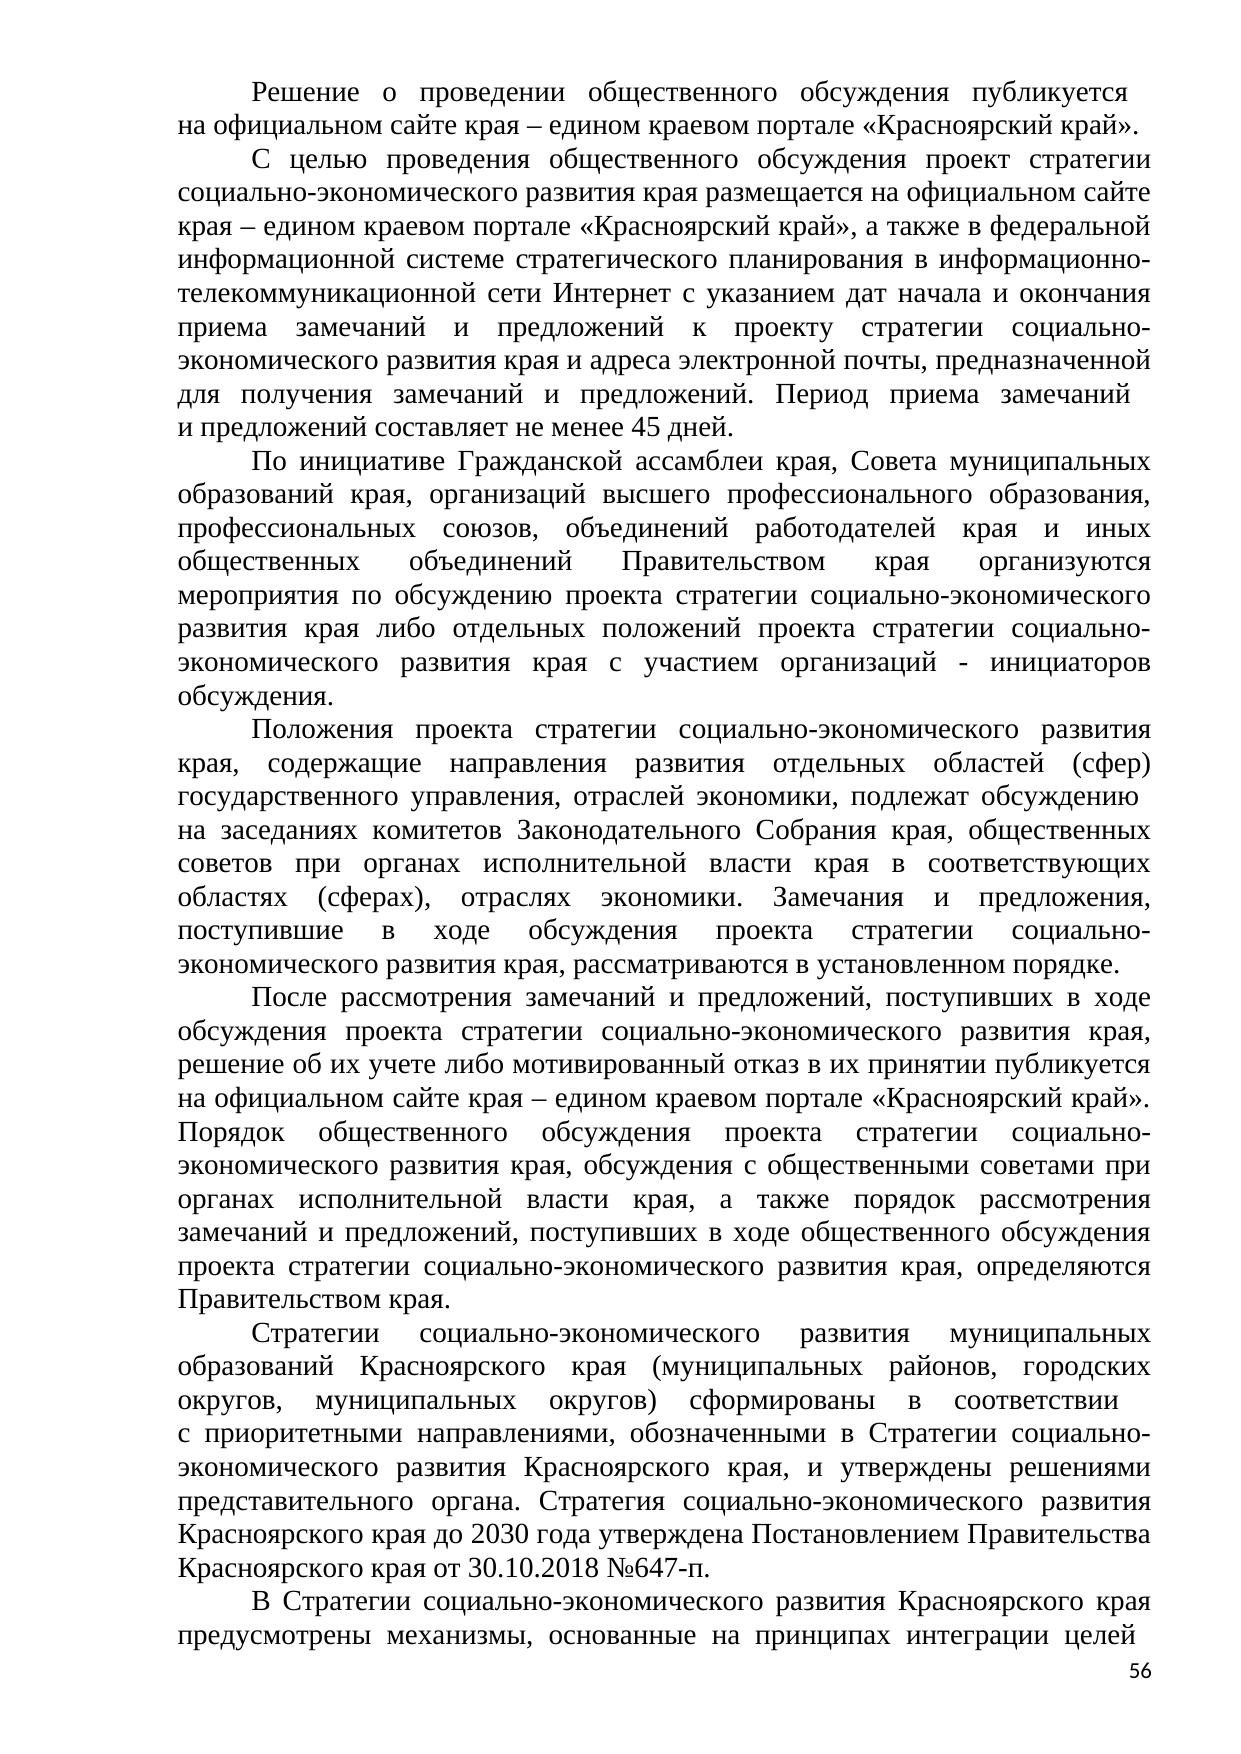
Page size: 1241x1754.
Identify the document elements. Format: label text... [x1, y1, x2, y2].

text Стратегии социально-экономического развития муниципальных образований Красноярского края (муниципальных районов, городских округов, муниципальных округов) сформированы в соответствии с приоритетными направлениями, обозначенными в Стратегии социально-экономического развития Красноярского края, и утверждены решениями представительного органа. Стратегия социально-экономического развития Красноярского края до 2030 года утверждена Постановлением Правительства Красноярского края от 30.10.2018 №647-п. [177, 1315, 1152, 1583]
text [177, 1583, 1152, 1650]
text Решение о проведении общественного обсуждения публикуется на официальном сайте края – едином краевом портале «Красноярский край». [177, 74, 1152, 141]
text Положения проекта стратегии социально-экономического развития края, содержащие направления развития отдельных областей (сфер) государственного управления, отраслей экономики, подлежат обсуждению на заседаниях комитетов Законодательного Собрания края, общественных советов при органах исполнительной власти края в соответствующих областях (сферах), отраслях экономики. Замечания и предложения, поступившие в ходе обсуждения проекта стратегии социально-экономического развития края, рассматриваются в установленном порядке. [177, 711, 1152, 979]
text По инициативе Гражданской ассамблеи края, Совета муниципальных образований края, организаций высшего профессионального образования, профессиональных союзов, объединений работодателей края и иных общественных объединений Правительством края организуются мероприятия по обсуждению проекта стратегии социально-экономического развития края либо отдельных положений проекта стратегии социально-экономического развития края с участием организаций - инициаторов обсуждения. [177, 443, 1152, 711]
text После рассмотрения замечаний и предложений, поступивших в ходе обсуждения проекта стратегии социально-экономического развития края, решение об их учете либо мотивированный отказ в их принятии публикуется на официальном сайте края – едином краевом портале «Красноярский край». Порядок общественного обсуждения проекта стратегии социально-экономического развития края, обсуждения с общественными советами при органах исполнительной власти края, а также порядок рассмотрения замечаний и предложений, поступивших в ходе общественного обсуждения проекта стратегии социально-экономического развития края, определяются Правительством края. [177, 979, 1152, 1315]
text С целью проведения общественного обсуждения проект стратегии социально-экономического развития края размещается на официальном сайте края – едином краевом портале «Красноярский край», а также в федеральной информационной системе стратегического планирования в информационно-телекоммуникационной сети Интернет с указанием дат начала и окончания приема замечаний и предложений к проекту стратегии социально-экономического развития края и адреса электронной почты, предназначенной для получения замечаний и предложений. Период приема замечаний и предложений составляет не менее 45 дней. [177, 141, 1152, 443]
